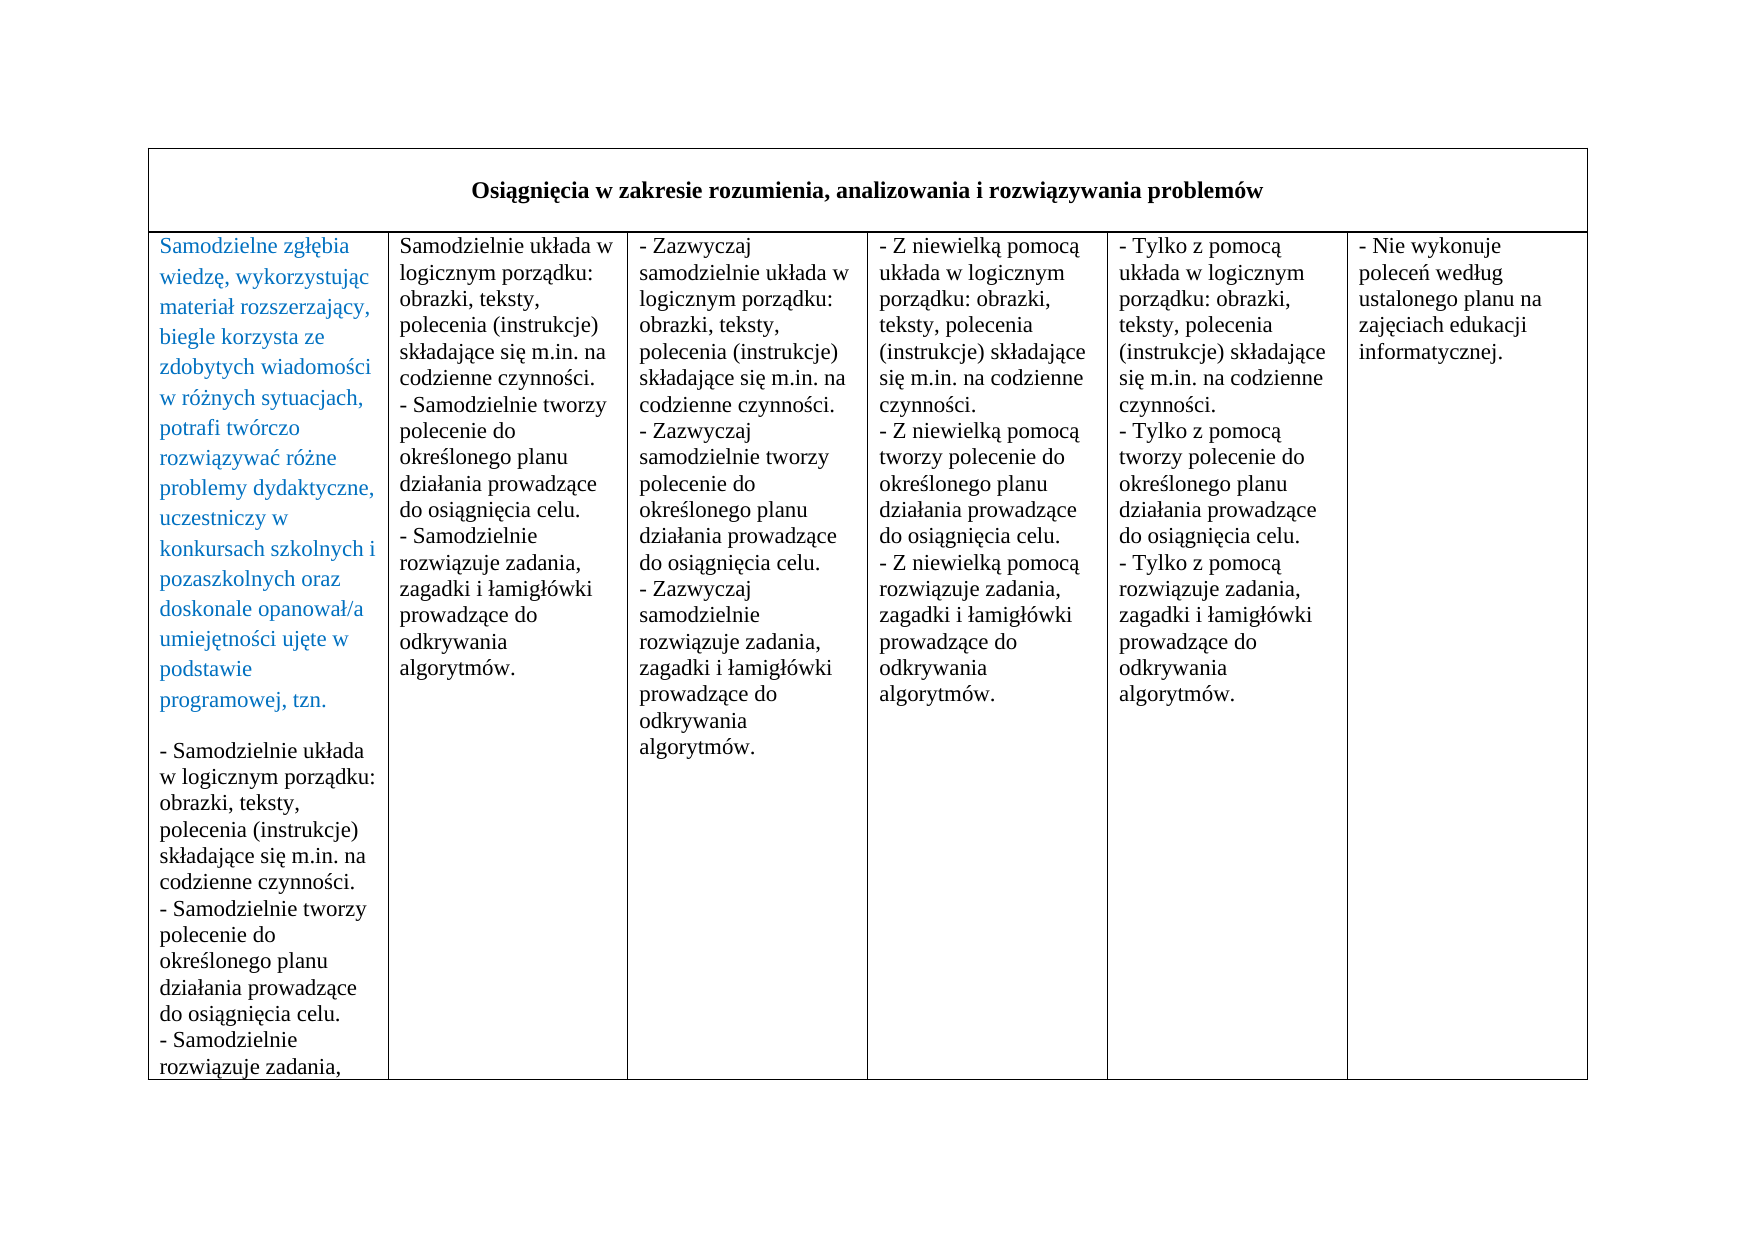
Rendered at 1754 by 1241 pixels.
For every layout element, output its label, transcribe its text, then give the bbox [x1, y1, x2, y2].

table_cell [868, 233, 1107, 1079]
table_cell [389, 233, 627, 1079]
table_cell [628, 233, 867, 1079]
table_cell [1348, 233, 1587, 1079]
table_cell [149, 233, 388, 1079]
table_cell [1108, 233, 1347, 1079]
table_cell Osiągnięcia w zakresie rozumienia, analizowania i rozwiązywania problemów [149, 149, 1587, 231]
